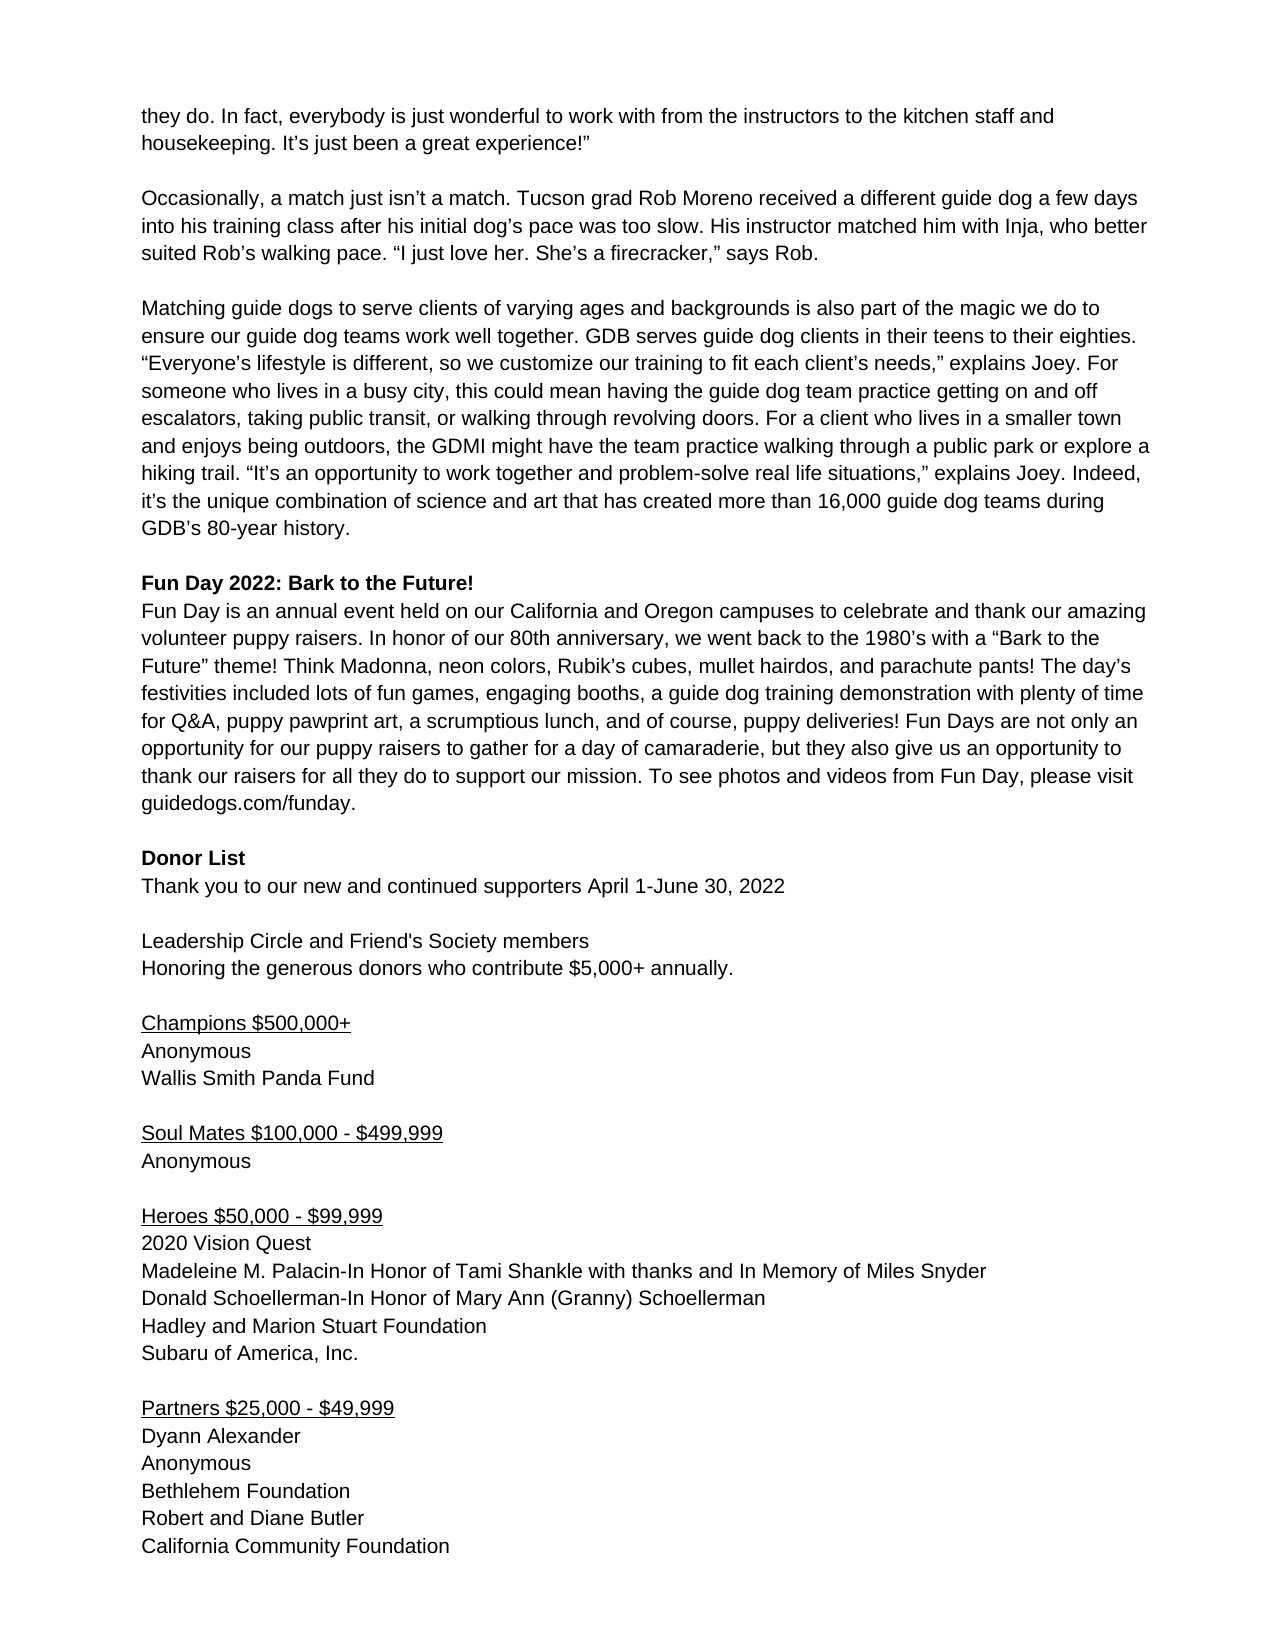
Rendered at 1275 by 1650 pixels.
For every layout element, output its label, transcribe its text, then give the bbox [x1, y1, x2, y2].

text Partners $25,000 - $49,999 [141, 1396, 1153, 1420]
text Dyann Alexander [141, 1424, 1153, 1448]
text Hadley and Marion Stuart Foundation [141, 1314, 1153, 1338]
text Heroes $50,000 - $99,999 [141, 1204, 1153, 1228]
text Fun Day 2022: Bark to the Future! [141, 571, 1153, 595]
text Madeleine M. Palacin-In Honor of Tami Shankle with thanks and In Memory of Miles Snyder [141, 1259, 1153, 1283]
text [141, 104, 1153, 155]
text Robert and Diane Butler [141, 1506, 1153, 1530]
text Soul Mates $100,000 - $499,999 [141, 1121, 1153, 1145]
text Subaru of America, Inc. [141, 1341, 1153, 1365]
text Matching guide dogs to serve clients of varying ages and backgrounds is also part of the magic we do to ensure our guide dog teams work well together. GDB serves guide dog clients in their teens to their eighties. “Everyone’s lifestyle is different, so we customize our training to fit each client’s needs,” explains Joey. For someone who lives in a busy city, this could mean having the guide dog team practice getting on and off escalators, taking public transit, or walking through revolving doors. For a client who lives in a smaller town and enjoys being outdoors, the GDMI might have the team practice walking through a public park or explore a hiking trail. “It’s an opportunity to work together and problem-solve real life situations,” explains Joey. Indeed, it’s the unique combination of science and art that has created more than 16,000 guide dog teams during GDB’s 80-year history. [141, 296, 1153, 540]
text Occasionally, a match just isn’t a match. Tucson grad Rob Moreno received a different guide dog a few days into his training class after his initial dog’s pace was too slow. His instructor matched him with Inja, who better suited Rob’s walking pace. “I just love her. She’s a firecracker,” says Rob. [141, 186, 1153, 265]
text Anonymous [141, 1149, 1153, 1173]
text Honoring the generous donors who contribute $5,000+ annually. [141, 956, 1153, 980]
text California Community Foundation [141, 1534, 1153, 1558]
text Anonymous [141, 1039, 1153, 1063]
text Champions $500,000+ [141, 1011, 1153, 1035]
text Donald Schoellerman-In Honor of Mary Ann (Granny) Schoellerman [141, 1286, 1153, 1310]
text Wallis Smith Panda Fund [141, 1066, 1153, 1090]
text Thank you to our new and continued supporters April 1-June 30, 2022 [141, 874, 1153, 898]
text Donor List [141, 846, 1153, 870]
text Bethlehem Foundation [141, 1479, 1153, 1503]
text 2020 Vision Quest [141, 1231, 1153, 1255]
text Fun Day is an annual event held on our California and Oregon campuses to celebrate and thank our amazing volunteer puppy raisers. In honor of our 80th anniversary, we went back to the 1980’s with a “Bark to the Future” theme! Think Madonna, neon colors, Rubik’s cubes, mullet hairdos, and parachute pants! The day’s festivities included lots of fun games, engaging booths, a guide dog training demonstration with plenty of time for Q&A, puppy pawprint art, a scrumptious lunch, and of course, puppy deliveries! Fun Days are not only an opportunity for our puppy raisers to gather for a day of camaraderie, but they also give us an opportunity to thank our raisers for all they do to support our mission. To see photos and videos from Fun Day, please visit guidedogs.com/funday. [141, 599, 1153, 815]
text Leadership Circle and Friend's Society members [141, 929, 1153, 953]
text Anonymous [141, 1451, 1153, 1475]
